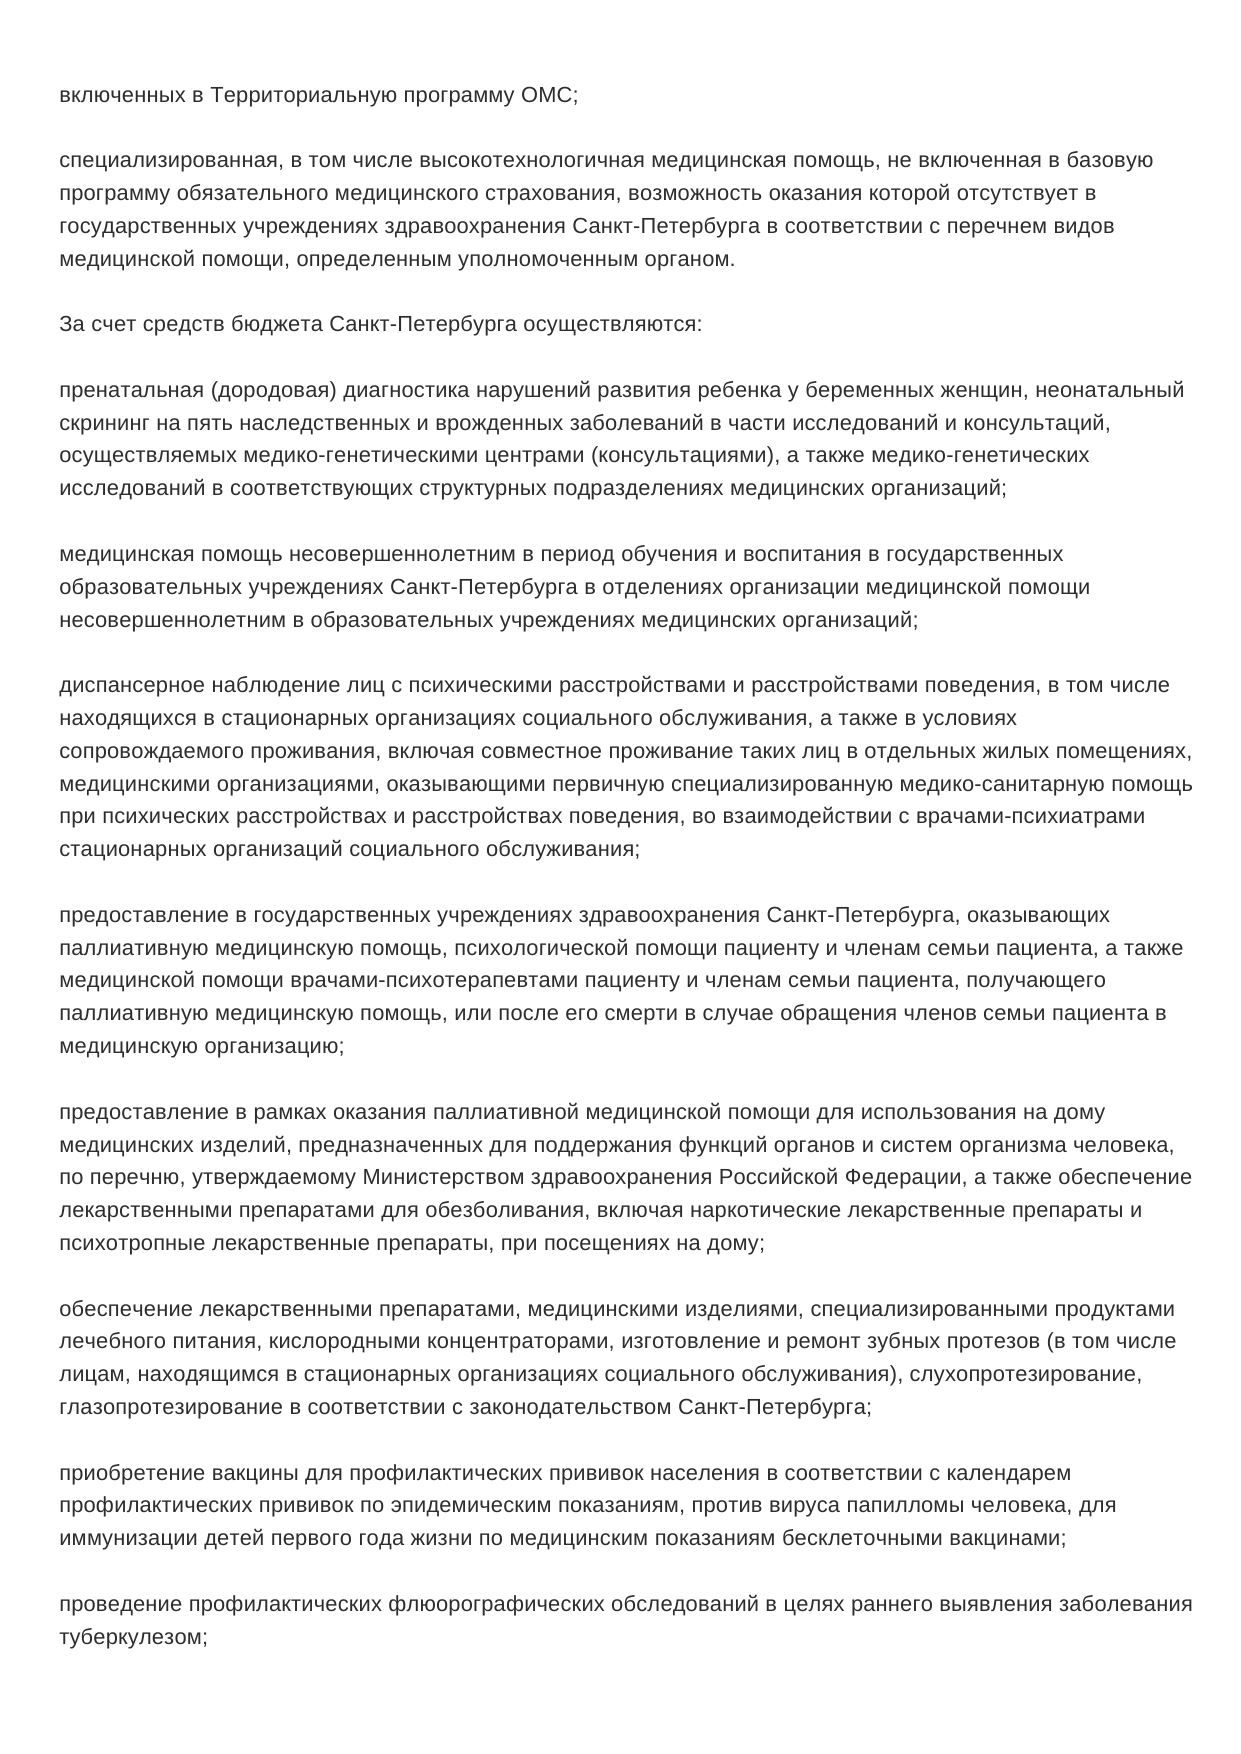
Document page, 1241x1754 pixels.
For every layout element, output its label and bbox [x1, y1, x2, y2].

text [59, 74, 1196, 1649]
